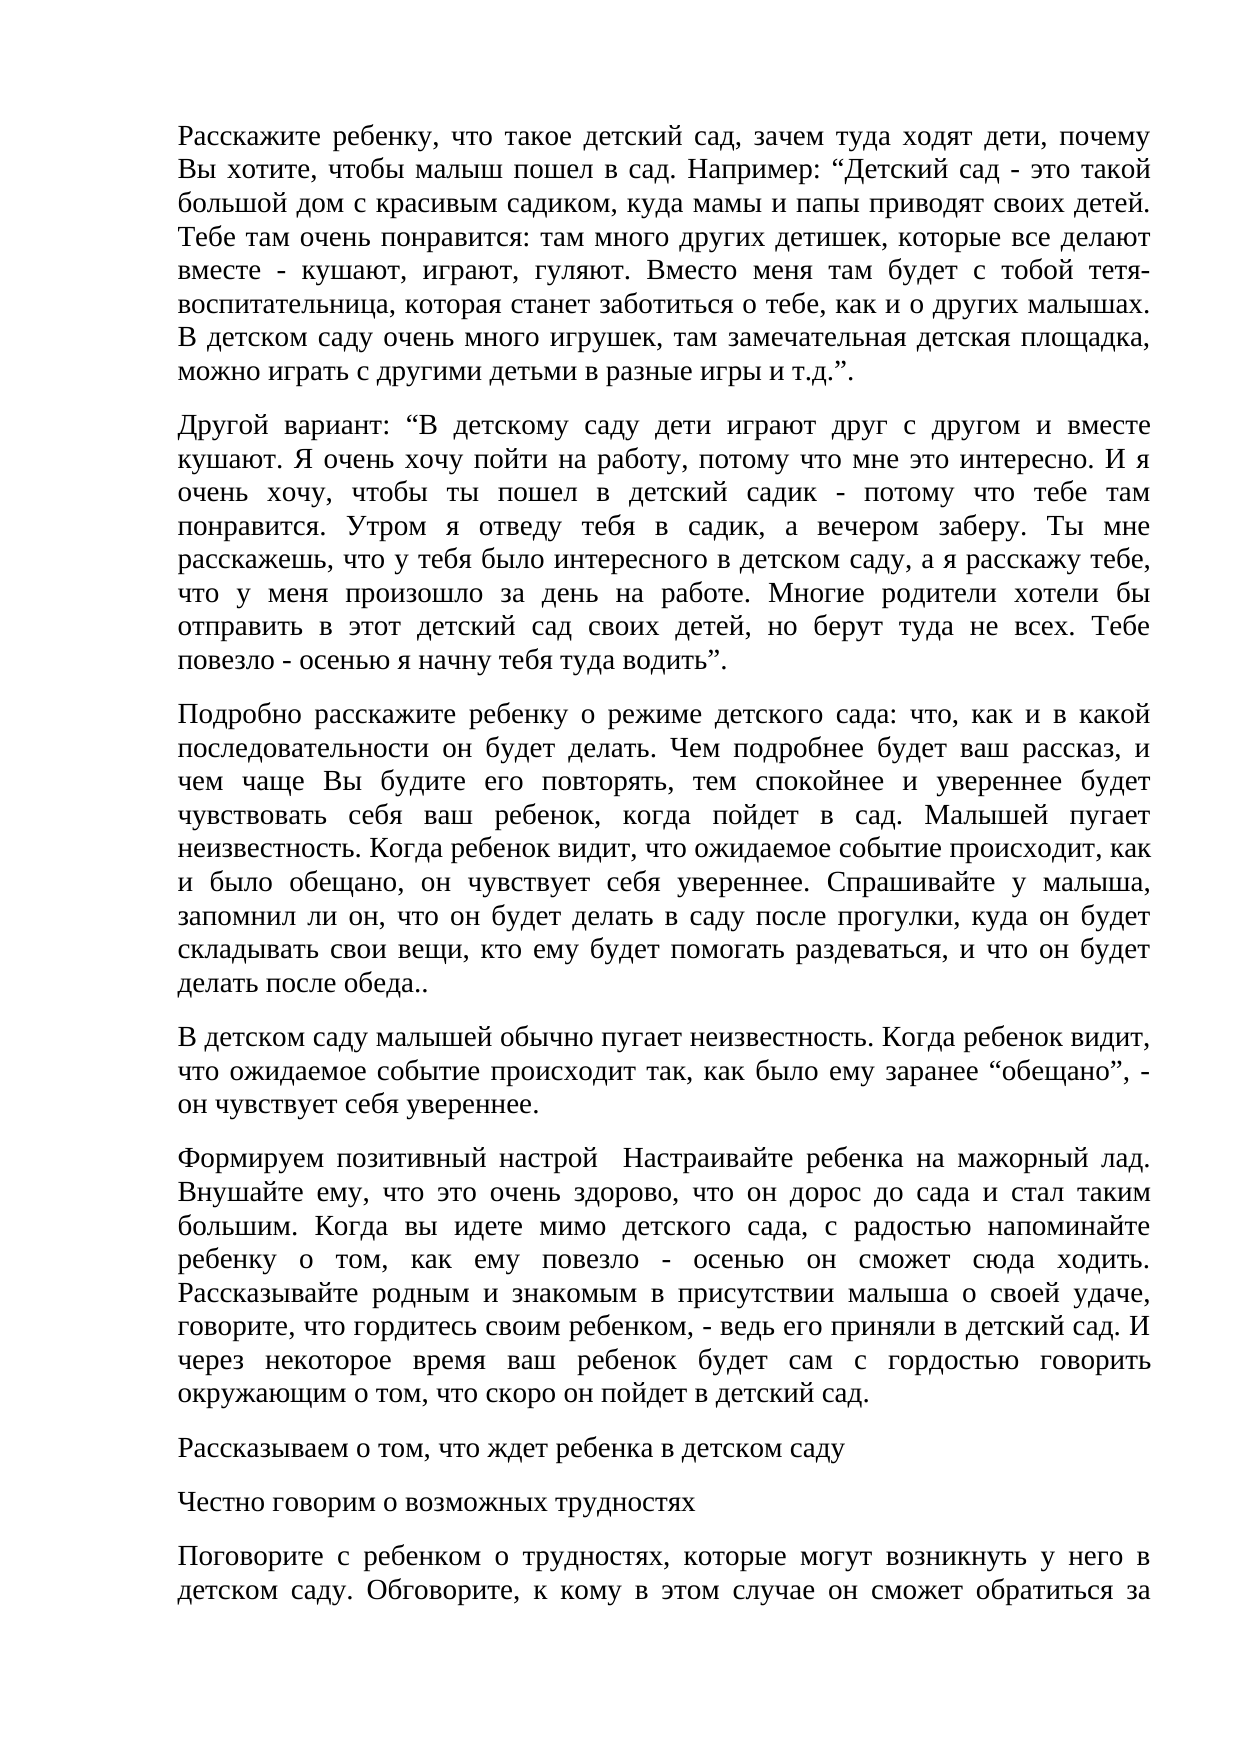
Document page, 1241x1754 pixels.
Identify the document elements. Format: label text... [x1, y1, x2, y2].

text Формируем позитивный настрой Настраивайте ребенка на мажорный лад. Внушайте ему, что это очень здорово, что он дорос до сада и стал таким большим. Когда вы идете мимо детского сада, с радостью напоминайте ребенку о том, как ему повезло - осенью он сможет сюда ходить. Рассказывайте родным и знакомым в присутствии малыша о своей удаче, говорите, что гордитесь своим ребенком, - ведь его приняли в детский сад. И через некоторое время ваш ребенок будет сам с гордостью говорить окружающим о том, что скоро он пойдет в детский сад. [177, 1141, 1152, 1409]
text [177, 1538, 1152, 1606]
text Честно говорим о возможных трудностях [177, 1484, 1152, 1518]
text Расскажите ребенку, что такое детский сад, зачем туда ходят дети, почему Вы хотите, чтобы малыш пошел в сад. Например: “Детский сад - это такой большой дом с красивым садиком, куда мамы и папы приводят своих детей. Тебе там очень понравится: там много других детишек, которые все делают вместе - кушают, играют, гуляют. Вместо меня там будет с тобой тетя-воспитательница, которая станет заботиться о тебе, как и о других малышах. В детском саду очень много игрушек, там замечательная детская площадка, можно играть с другими детьми в разные игры и т.д.”. [177, 118, 1152, 386]
text Рассказываем о том, что ждет ребенка в детском саду [177, 1430, 1152, 1463]
text В детском саду малышей обычно пугает неизвестность. Когда ребенок видит, что ожидаемое событие происходит так, как было ему заранее “обещано”, - он чувствует себя увереннее. [177, 1019, 1152, 1120]
text Другой вариант: “В детскому саду дети играют друг с другом и вместе кушают. Я очень хочу пойти на работу, потому что мне это интересно. И я очень хочу, чтобы ты пошел в детский садик - потому что тебе там понравится. Утром я отведу тебя в садик, а вечером заберу. Ты мне расскажешь, что у тебя было интересного в детском саду, а я расскажу тебе, что у меня произошло за день на работе. Многие родители хотели бы отправить в этот детский сад своих детей, но берут туда не всех. Тебе повезло - осенью я начну тебя туда водить”. [177, 407, 1152, 676]
text Подробно расскажите ребенку о режиме детского сада: что, как и в какой последовательности он будет делать. Чем подробнее будет ваш рассказ, и чем чаще Вы будите его повторять, тем спокойнее и увереннее будет чувствовать себя ваш ребенок, когда пойдет в сад. Малышей пугает неизвестность. Когда ребенок видит, что ожидаемое событие происходит, как и было обещано, он чувствует себя увереннее. Спрашивайте у малыша, запомнил ли он, что он будет делать в саду после прогулки, куда он будет складывать свои вещи, кто ему будет помогать раздеваться, и что он будет делать после обеда.. [177, 696, 1152, 998]
